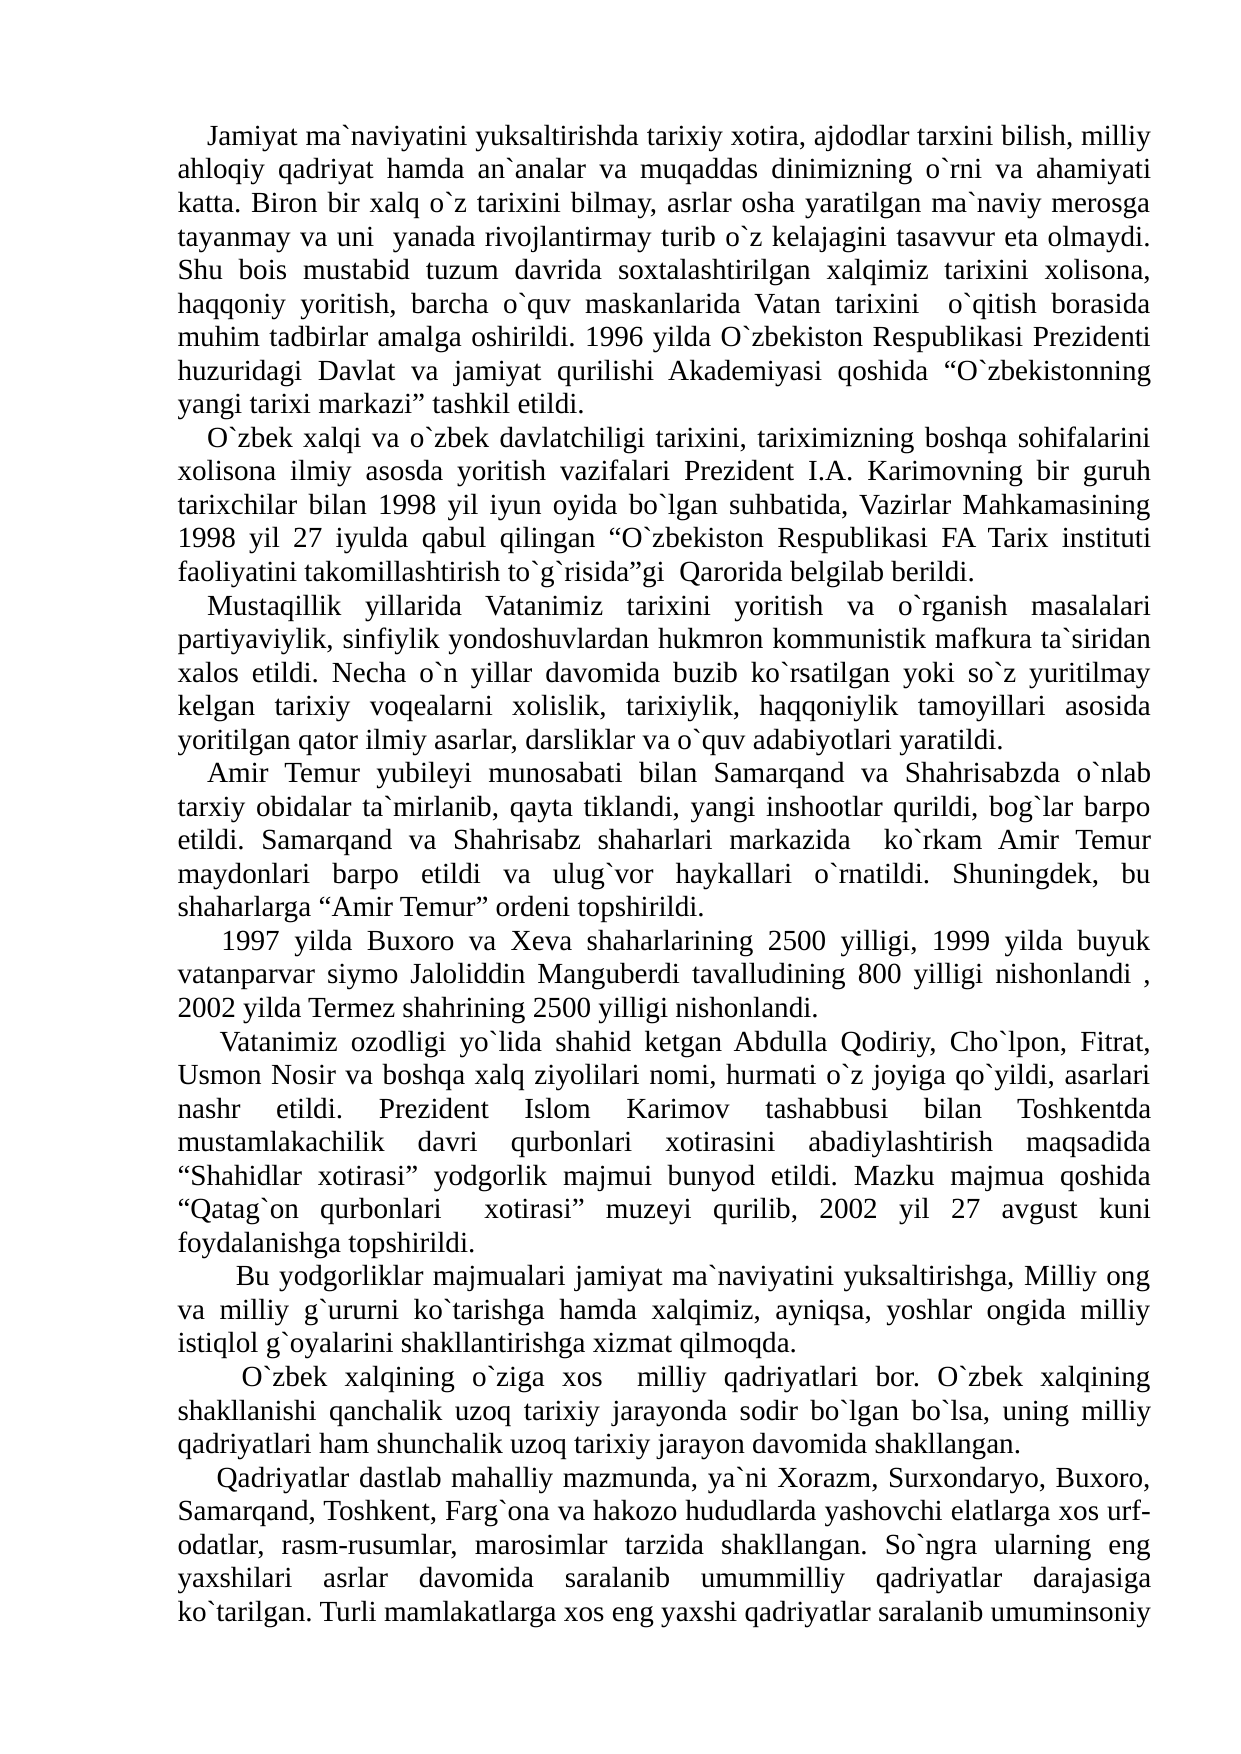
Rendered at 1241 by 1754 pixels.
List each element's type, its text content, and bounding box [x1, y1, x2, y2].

text Jamiyat ma`naviyatini yuksaltirishda tarixiy xotira, ajdodlar tarxini bilish, milliy ahloqiy qadriyat hamda an`analar va muqaddas dinimizning o`rni va ahamiyati katta. Biron bir xalq o`z tarixini bilmay, asrlar osha yaratilgan ma`naviy merosga tayanmay va uni yanada rivojlantirmay turib o`z kelajagini tasavvur eta olmaydi. Shu bois mustabid tuzum davrida soxtalashtirilgan xalqimiz tarixini xolisona, haqqoniy yoritish, barcha o`quv maskanlarida Vatan tarixini o`qitish borasida muhim tadbirlar amalga oshirildi. 1996 yilda O`zbekiston Respublikasi Prezidenti huzuridagi Davlat va jamiyat qurilishi Akademiyasi qoshida “O`zbekistonning yangi tarixi markazi” tashkil etildi. [177, 118, 1152, 420]
text O`zbek xalqi va o`zbek davlatchiligi tarixini, tariximizning boshqa sohifalarini xolisona ilmiy asosda yoritish vazifalari Prezident I.A. Karimovning bir guruh tarixchilar bilan 1998 yil iyun oyida bo`lgan suhbatida, Vazirlar Mahkamasining 1998 yil 27 iyulda qabul qilingan “O`zbekiston Respublikasi FA Tarix instituti faoliyatini takomillashtirish to`g`risida”gi Qarorida belgilab berildi. [177, 420, 1152, 588]
text O`zbek xalqining o`ziga xos milliy qadriyatlari bor. O`zbek xalqining shakllanishi qanchalik uzoq tarixiy jarayonda sodir bo`lgan bo`lsa, uning milliy qadriyatlari ham shunchalik uzoq tarixiy jarayon davomida shakllangan. [177, 1359, 1152, 1460]
text Vatanimiz ozodligi yo`lida shahid ketgan Abdulla Qodiriy, Cho`lpon, Fitrat, Usmon Nosir va boshqa xalq ziyolilari nomi, hurmati o`z joyiga qo`yildi, asarlari nashr etildi. Prezident Islom Karimov tashabbusi bilan Toshkentda mustamlakachilik davri qurbonlari xotirasini abadiylashtirish maqsadida “Shahidlar xotirasi” yodgorlik majmui bunyod etildi. Mazku majmua qoshida “Qatag`on qurbonlari xotirasi” muzeyi qurilib, 2002 yil 27 avgust kuni foydalanishga topshirildi. [177, 1024, 1152, 1258]
text 1997 yilda Buxoro va Xeva shaharlarining 2500 yilligi, 1999 yilda buyuk vatanparvar siymo Jaloliddin Manguberdi tavalludining 800 yilligi nishonlandi , 2002 yilda Termez shahrining 2500 yilligi nishonlandi. [177, 923, 1152, 1024]
text Bu yodgorliklar majmualari jamiyat ma`naviyatini yuksaltirishga, Milliy ong va milliy g`ururni ko`tarishga hamda xalqimiz, ayniqsa, yoshlar ongida milliy istiqlol g`oyalarini shakllantirishga xizmat qilmoqda. [177, 1258, 1152, 1359]
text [177, 1460, 1152, 1627]
text Mustaqillik yillarida Vatanimiz tarixini yoritish va o`rganish masalalari partiyaviylik, sinfiylik yondoshuvlardan hukmron kommunistik mafkura ta`siridan xalos etildi. Necha o`n yillar davomida buzib ko`rsatilgan yoki so`z yuritilmay kelgan tarixiy voqealarni xolislik, tarixiylik, haqqoniylik tamoyillari asosida yoritilgan qator ilmiy asarlar, darsliklar va o`quv adabiyotlari yaratildi. [177, 588, 1152, 755]
text Amir Temur yubileyi munosabati bilan Samarqand va Shahrisabzda o`nlab tarxiy obidalar ta`mirlanib, qayta tiklandi, yangi inshootlar qurildi, bog`lar barpo etildi. Samarqand va Shahrisabz shaharlari markazida ko`rkam Amir Temur maydonlari barpo etildi va ulug`vor haykallari o`rnatildi. Shuningdek, bu shaharlarga “Amir Temur” ordeni topshirildi. [177, 755, 1152, 923]
